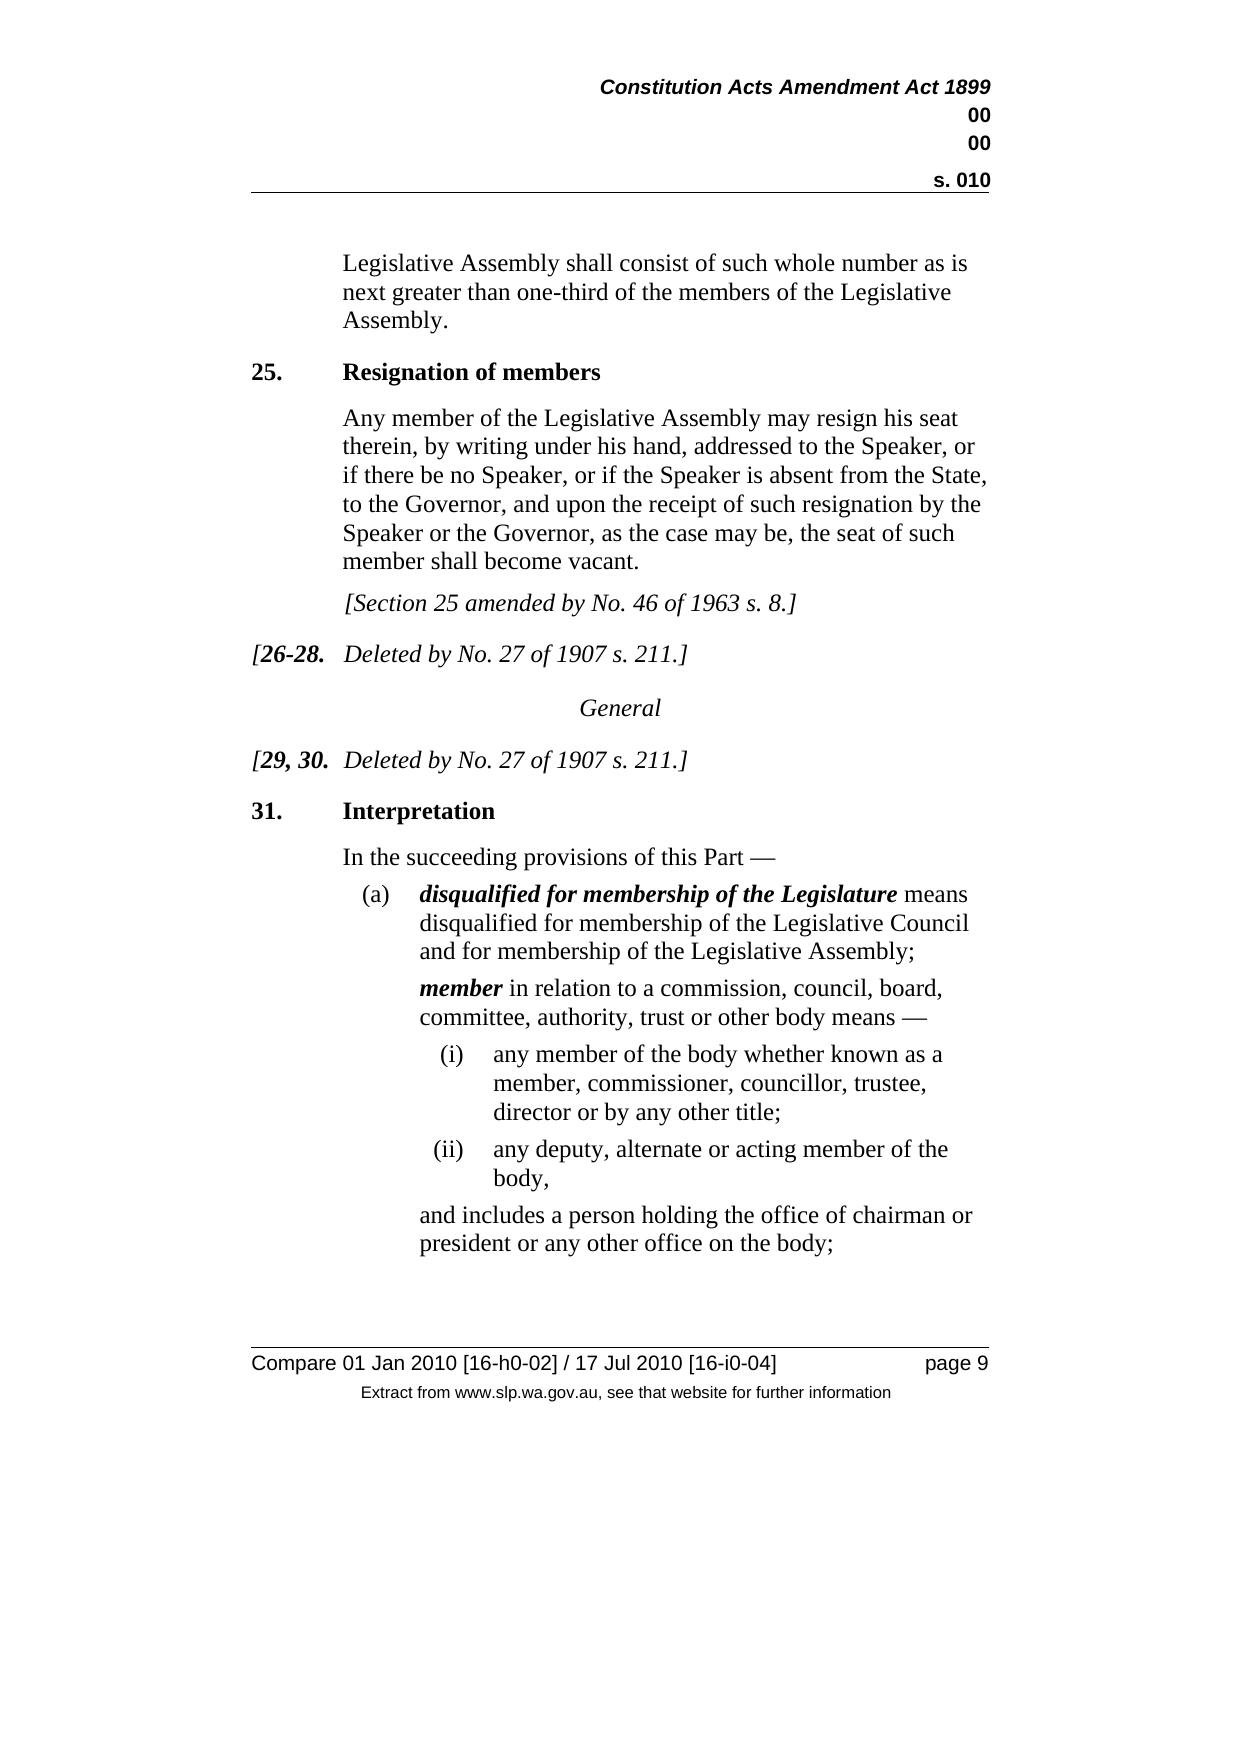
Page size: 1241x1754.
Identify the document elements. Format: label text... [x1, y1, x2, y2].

text member in relation to a commission, council, board, committee, authority, trust or other body means — [251, 973, 989, 1031]
text [Section 25 amended by No. 46 of 1963 s. 8.] [251, 588, 989, 616]
text [26-28. Deleted by No. 27 of 1907 s. 211.] [251, 639, 989, 668]
text Any member of the Legislative Assembly may resign his seat therein, by writing under his hand, addressed to the Speaker, or if there be no Speaker, or if the Speaker is absent from the State, to the Governor, and upon the receipt of such resignation by the Speaker or the Governor, as the case may be, the seat of such member shall become vacant. [251, 403, 989, 575]
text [251, 248, 989, 334]
subtitle 31. Interpretation [251, 796, 989, 825]
subtitle 25. Resignation of members [251, 357, 989, 386]
text (i) any member of the body whether known as a member, commissioner, councillor, trustee, director or by any other title; [251, 1039, 989, 1126]
text [29, 30. Deleted by No. 27 of 1907 s. 211.] [251, 745, 989, 773]
text (ii) any deputy, alternate or acting member of the body, [251, 1134, 989, 1191]
subtitle General [251, 693, 989, 722]
text In the succeeding provisions of this Part — [251, 842, 989, 871]
text (a) disqualified for membership of the Legislature means disqualified for membership of the Legislative Council and for membership of the Legislative Assembly; [251, 879, 989, 965]
text and includes a person holding the office of chairman or president or any other office on the body; [251, 1200, 989, 1257]
